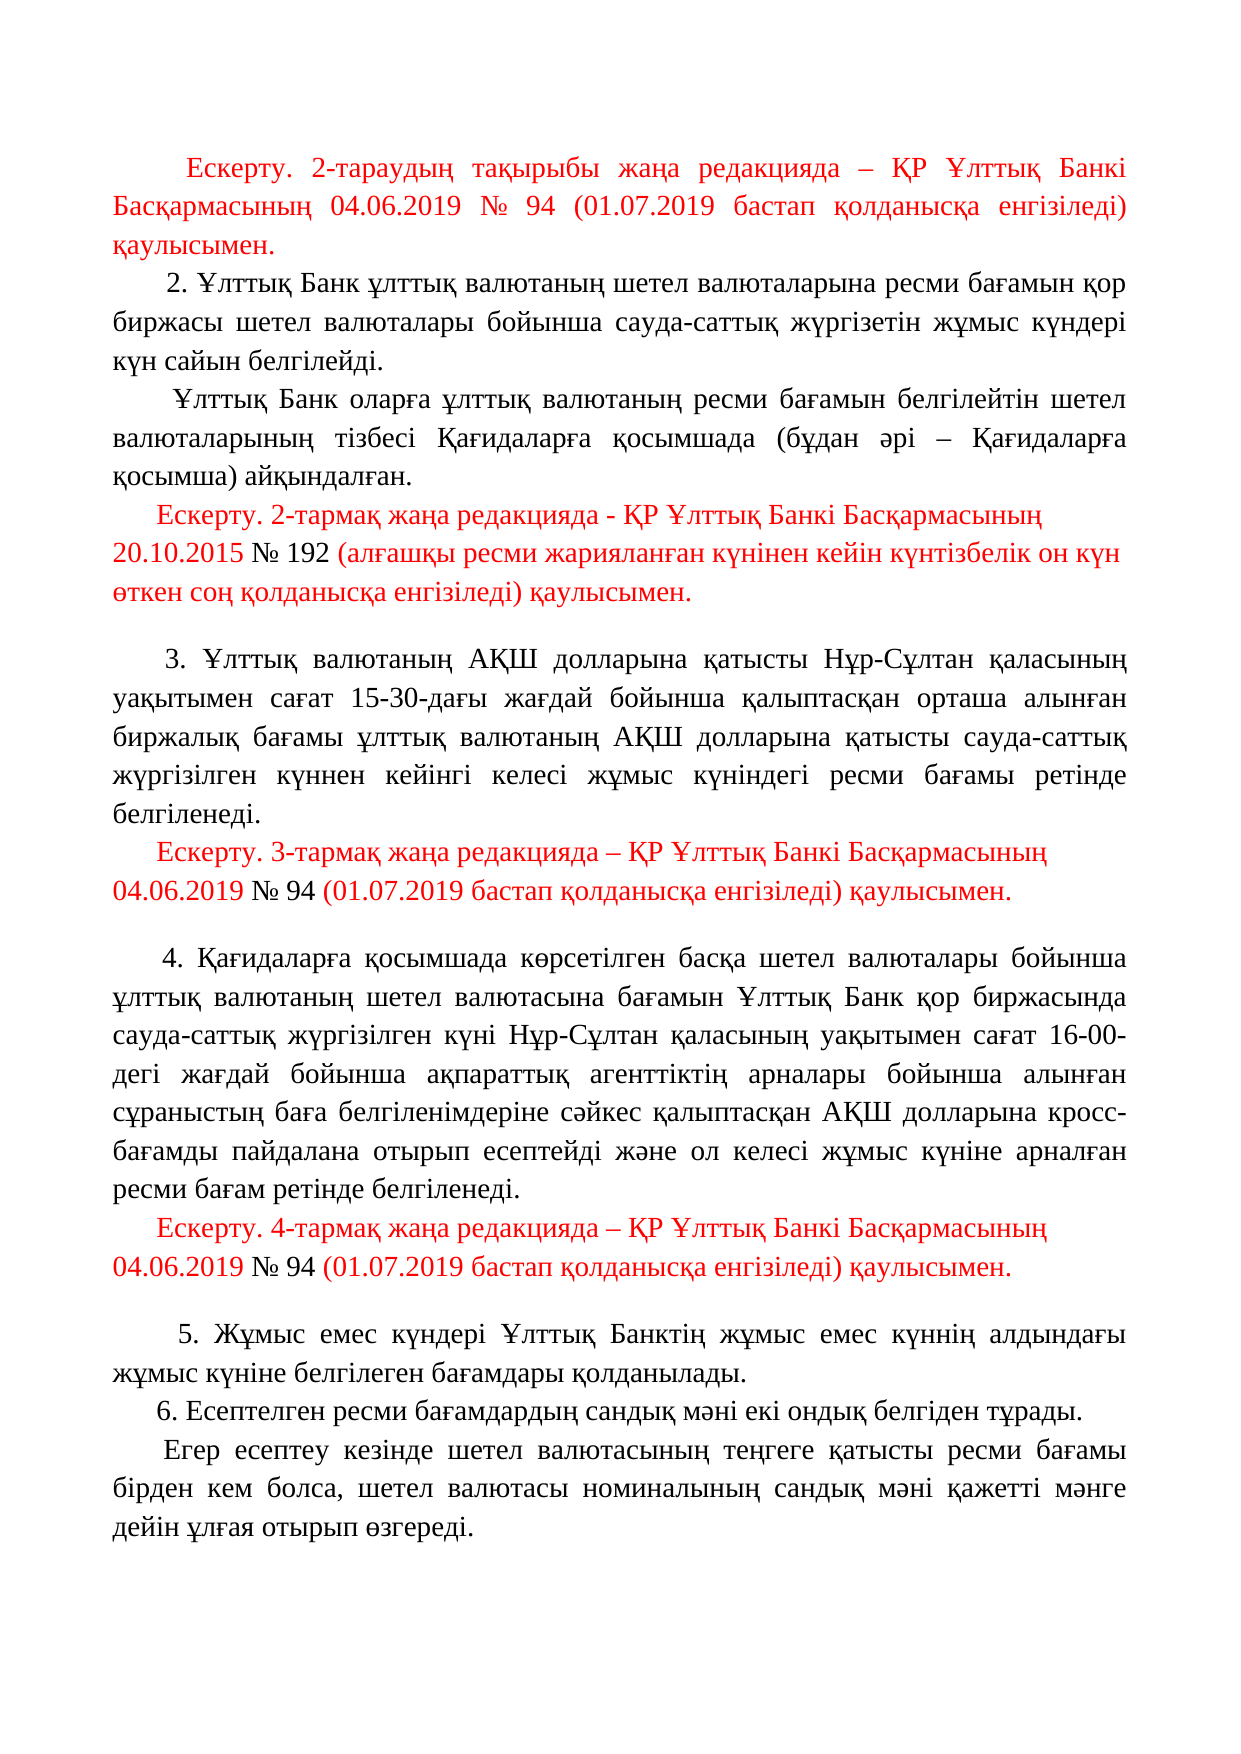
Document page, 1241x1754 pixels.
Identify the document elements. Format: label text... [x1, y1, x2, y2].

text Ескерту. 2-тармақ жаңа редакцияда - ҚР Ұлттық Банкі Басқармасының 20.10.2015 № 192 (алғашқы ресми жарияланған күнінен кейін күнтізбелік он күн өткен соң қолданысқа енгізіледі) қаулысымен. [112, 497, 1128, 638]
text 5. Жұмыс емес күндері Ұлттық Банктің жұмыс емес күннің алдындағы жұмыс күніне белгілеген бағамдары қолданылады. [112, 1316, 1128, 1388]
text Ескерту. 2-тараудың тақырыбы жаңа редакцияда – ҚР Ұлттық Банкі Басқармасының 04.06.2019 № 94 (01.07.2019 бастап қолданысқа енгізіледі) қаулысымен. [112, 150, 1128, 261]
text 3. Ұлттық валютаның АҚШ долларына қатысты Нұр-Сұлтан қаласының уақытымен сағат 15-30-дағы жағдай бойынша қалыптасқан орташа алынған биржалық бағамы ұлттық валютаның АҚШ долларына қатысты сауда-саттық жүргізілген күннен кейінгі келесі жұмыс күніндегі ресми бағамы ретінде белгіленеді. [112, 642, 1128, 829]
text 2. Ұлттық Банк ұлттық валютаның шетел валюталарына ресми бағамын қор биржасы шетел валюталары бойынша сауда-саттық жүргізетін жұмыс күндері күн сайын белгілейді. [112, 266, 1128, 376]
text Егер есептеу кезінде шетел валютасының теңгеге қатысты ресми бағамы бірден кем болса, шетел валютасы номиналының сандық мәні қажетті мәнге дейін ұлғая отырып өзгереді. [112, 1432, 1128, 1543]
text Ескерту. 4-тармақ жаңа редакцияда – ҚР Ұлттық Банкі Басқармасының 04.06.2019 № 94 (01.07.2019 бастап қолданысқа енгізіледі) қаулысымен. [112, 1210, 1128, 1312]
text Ұлттық Банк оларға ұлттық валютаның ресми бағамын белгілейтін шетел валюталарының тізбесі Қағидаларға қосымшада (бұдан әрі – Қағидаларға қосымша) айқындалған. [112, 381, 1128, 492]
text 6. Есептелген ресми бағамдардың сандық мәні екі ондық белгіден тұрады. [112, 1393, 1128, 1427]
text 4. Қағидаларға қосымшада көрсетілген басқа шетел валюталары бойынша ұлттық валютаның шетел валютасына бағамын Ұлттық Банк қор биржасында сауда-саттық жүргізілген күні Нұр-Сұлтан қаласының уақытымен сағат 16-00-дегі жағдай бойынша ақпараттық агенттіктің арналары бойынша алынған сұраныстың баға белгіленімдеріне сәйкес қалыптасқан АҚШ долларына кросс-бағамды пайдалана отырып есептейді және ол келесі жұмыс күніне арналған ресми бағам ретінде белгіленеді. [112, 940, 1128, 1205]
text Ескерту. 3-тармақ жаңа редакцияда – ҚР Ұлттық Банкі Басқармасының 04.06.2019 № 94 (01.07.2019 бастап қолданысқа енгізіледі) қаулысымен. [112, 834, 1128, 937]
